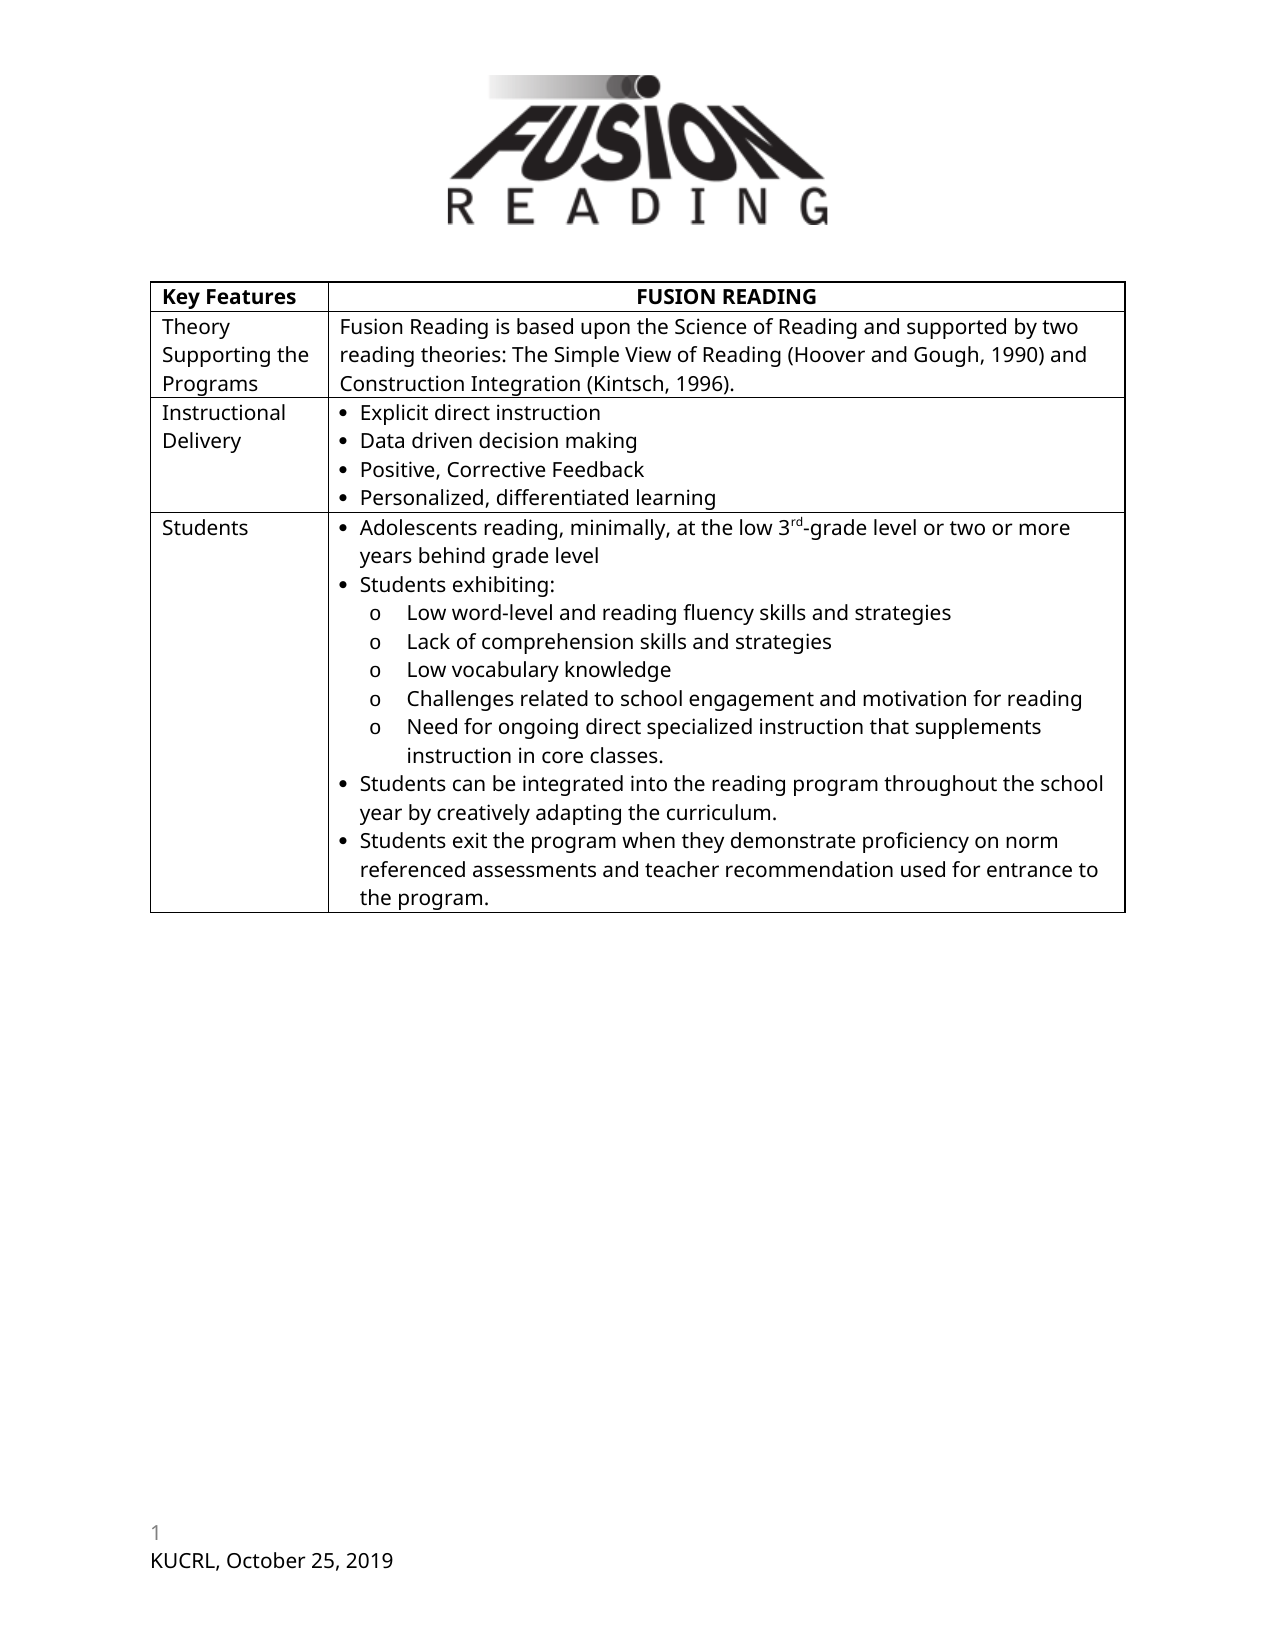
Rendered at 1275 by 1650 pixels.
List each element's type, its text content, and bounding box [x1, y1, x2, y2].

table_cell Adolescents reading, minimally, at the low 3rd-grade level or two or more years behind grade level Students exhibiting: Low word-level and reading fluency skills and strategies Lack of comprehension skills and strategies Low vocabulary knowledge Challenges related to school engagement and motivation for reading Need for ongoing direct specialized instruction that supplements instruction in core classes. Students can be integrated into the reading program throughout the school year by creatively adapting the curriculum. Students exit the program when they demonstrate proficiency on norm referenced assessments and teacher recommendation used for entrance to the program. [329, 513, 1124, 912]
table_cell Instructional Delivery [151, 398, 328, 512]
table_header Key Features [151, 283, 328, 311]
picture [447, 75, 828, 225]
table_cell Explicit direct instruction Data driven decision making Positive, Corrective Feedback Personalized, differentiated learning [329, 398, 1124, 512]
table_cell Fusion Reading is based upon the Science of Reading and supported by two reading theories: The Simple View of Reading (Hoover and Gough, 1990) and Construction Integration (Kintsch, 1996). [329, 312, 1124, 397]
table_cell Theory Supporting the Programs [151, 312, 328, 397]
table_header FUSION READING [329, 283, 1124, 311]
table_cell Students [151, 513, 328, 912]
